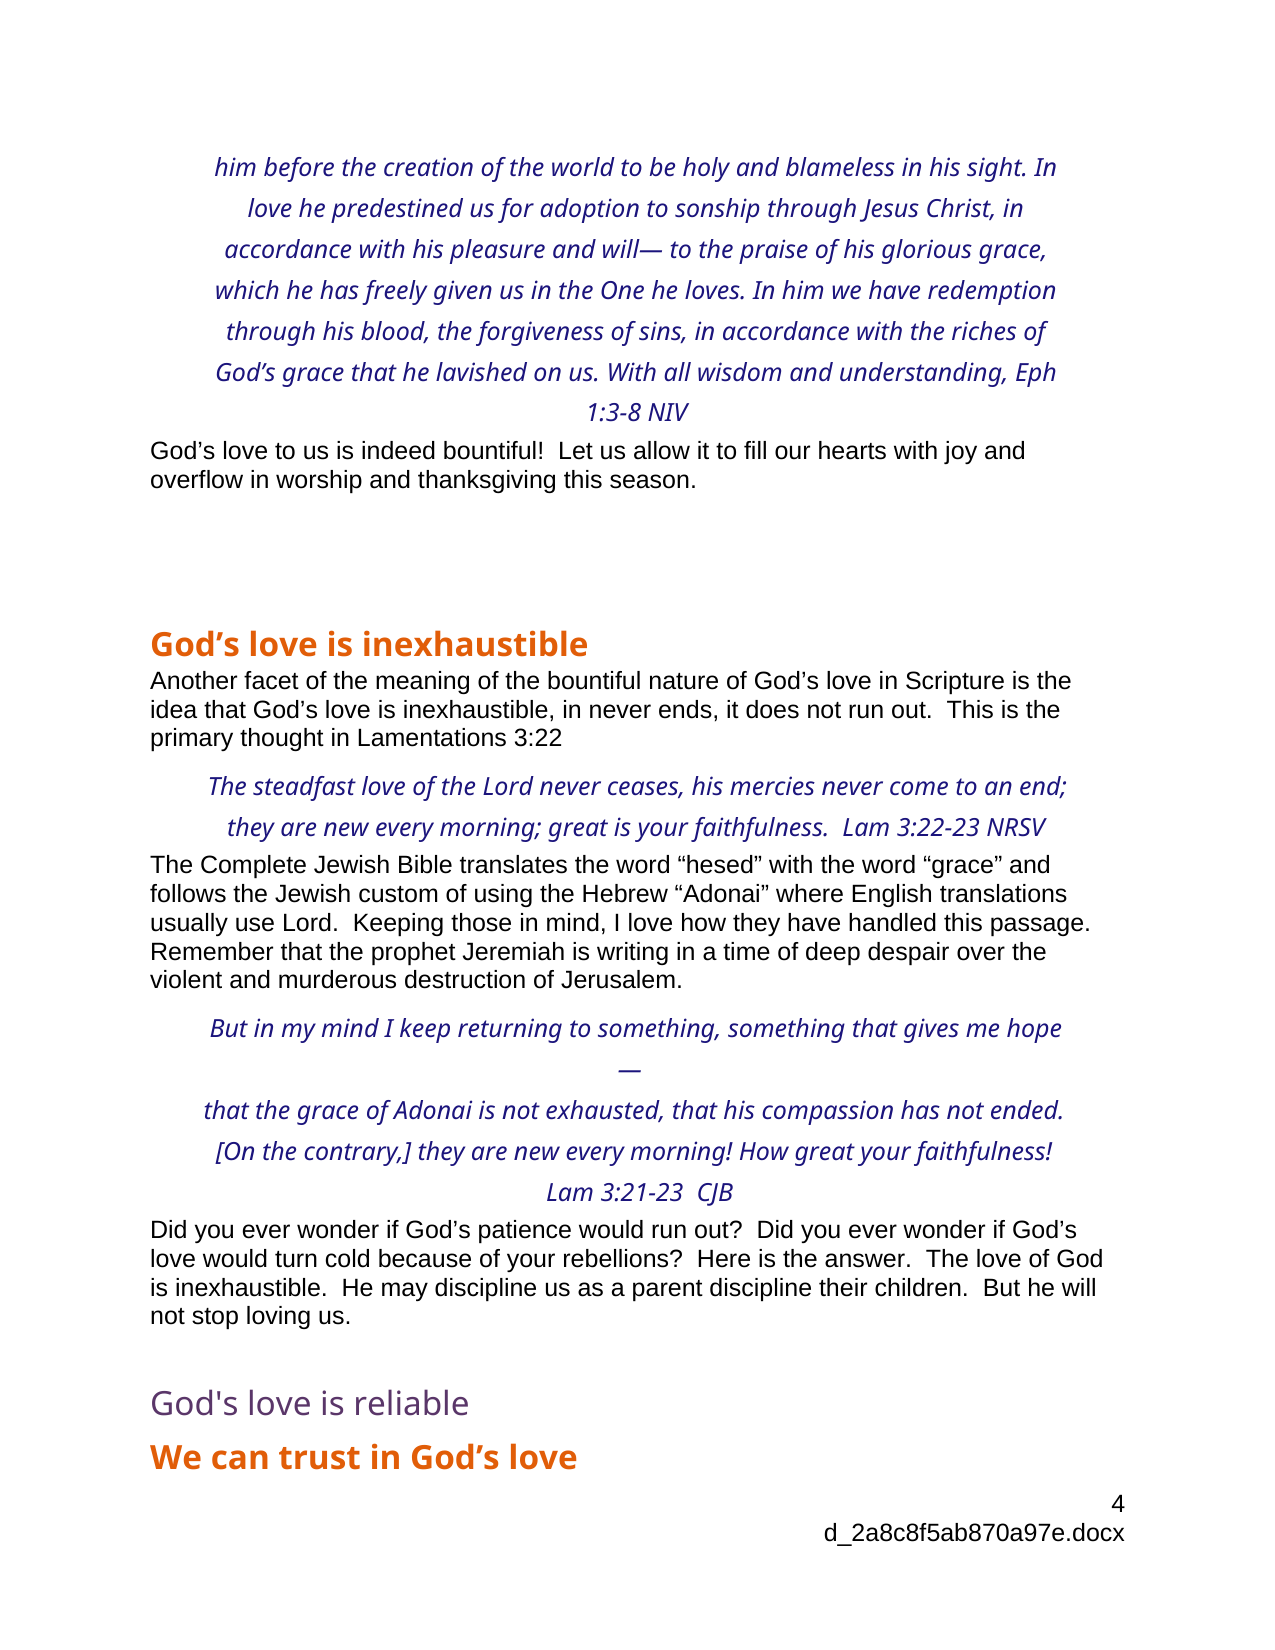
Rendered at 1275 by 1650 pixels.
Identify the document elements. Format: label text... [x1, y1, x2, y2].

text God’s love to us is indeed bountiful! Let us allow it to fill our hearts with joy and overflow in worship and thanksgiving this season. [150, 436, 1125, 493]
subtitle God’s love is inexhaustible [150, 530, 1125, 666]
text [195, 150, 1080, 429]
text The Complete Jewish Bible translates the word “hesed” with the word “grace” and follows the Jewish custom of using the Hebrew “Adonai” where English translations usually use Lord. Keeping those in mind, I love how they have handled this passage. Remember that the prophet Jeremiah is writing in a time of deep despair over the violent and murderous destruction of Jerusalem. [150, 851, 1125, 994]
subtitle We can trust in God’s love [150, 1434, 1125, 1479]
text But in my mind I keep returning to something, something that gives me hope — that the grace of Adonai is not exhausted, that his compassion has not ended. [On the contrary,] they are new every morning! How great your faithfulness! Lam 3:21-23 CJB [195, 1011, 1080, 1208]
text The steadfast love of the Lord never ceases, his mercies never come to an end; they are new every morning; great is your faithfulness. Lam 3:22-23 NRSV [195, 769, 1080, 844]
text Did you ever wonder if God’s patience would run out? Did you ever wonder if God’s love would turn cold because of your rebellions? Here is the answer. The love of God is inexhaustible. He may discipline us as a parent discipline their children. But he will not stop loving us. [150, 1215, 1125, 1330]
subtitle God's love is reliable [150, 1380, 1125, 1426]
text Another facet of the meaning of the bountiful nature of God’s love in Scripture is the idea that God’s love is inexhaustible, in never ends, it does not run out. This is the primary thought in Lamentations 3:22 [150, 666, 1125, 752]
